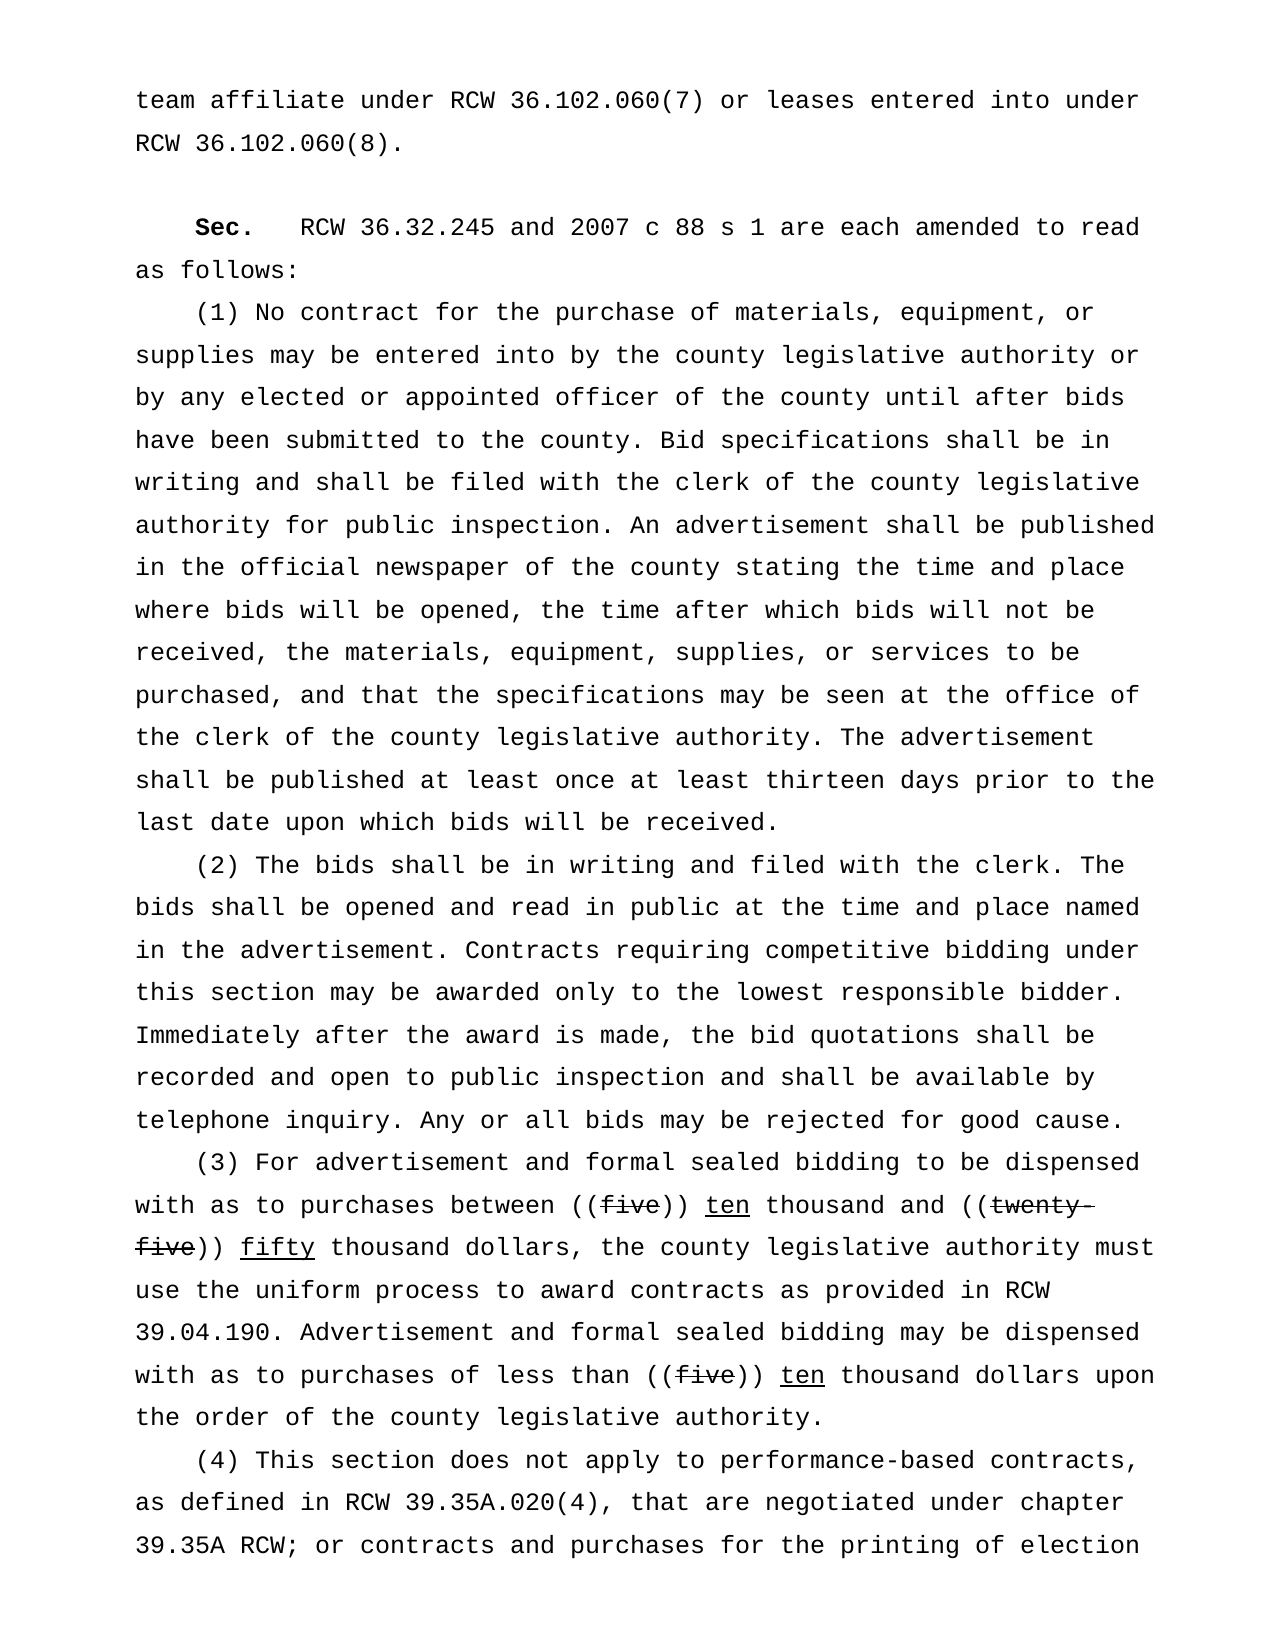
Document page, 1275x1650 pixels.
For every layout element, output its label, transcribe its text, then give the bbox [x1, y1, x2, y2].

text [135, 1434, 1170, 1562]
text (2) The bids shall be in writing and filed with the clerk. The bids shall be opened and read in public at the time and place named in the advertisement. Contracts requiring competitive bidding under this section may be awarded only to the lowest responsible bidder. Immediately after the award is made, the bid quotations shall be recorded and open to public inspection and shall be available by telephone inquiry. Any or all bids may be rejected for good cause. [135, 839, 1170, 1137]
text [135, 75, 1170, 160]
text Sec. RCW 36.32.245 and 2007 c 88 s 1 are each amended to read as follows: [135, 202, 1170, 287]
text (3) For advertisement and formal sealed bidding to be dispensed with as to purchases between ((five)) ten thousand and ((twenty-five)) fifty thousand dollars, the county legislative authority must use the uniform process to award contracts as provided in RCW 39.04.190. Advertisement and formal sealed bidding may be dispensed with as to purchases of less than ((five)) ten thousand dollars upon the order of the county legislative authority. [135, 1137, 1170, 1434]
text (1) No contract for the purchase of materials, equipment, or supplies may be entered into by the county legislative authority or by any elected or appointed officer of the county until after bids have been submitted to the county. Bid specifications shall be in writing and shall be filed with the clerk of the county legislative authority for public inspection. An advertisement shall be published in the official newspaper of the county stating the time and place where bids will be opened, the time after which bids will not be received, the materials, equipment, supplies, or services to be purchased, and that the specifications may be seen at the office of the clerk of the county legislative authority. The advertisement shall be published at least once at least thirteen days prior to the last date upon which bids will be received. [135, 287, 1170, 839]
